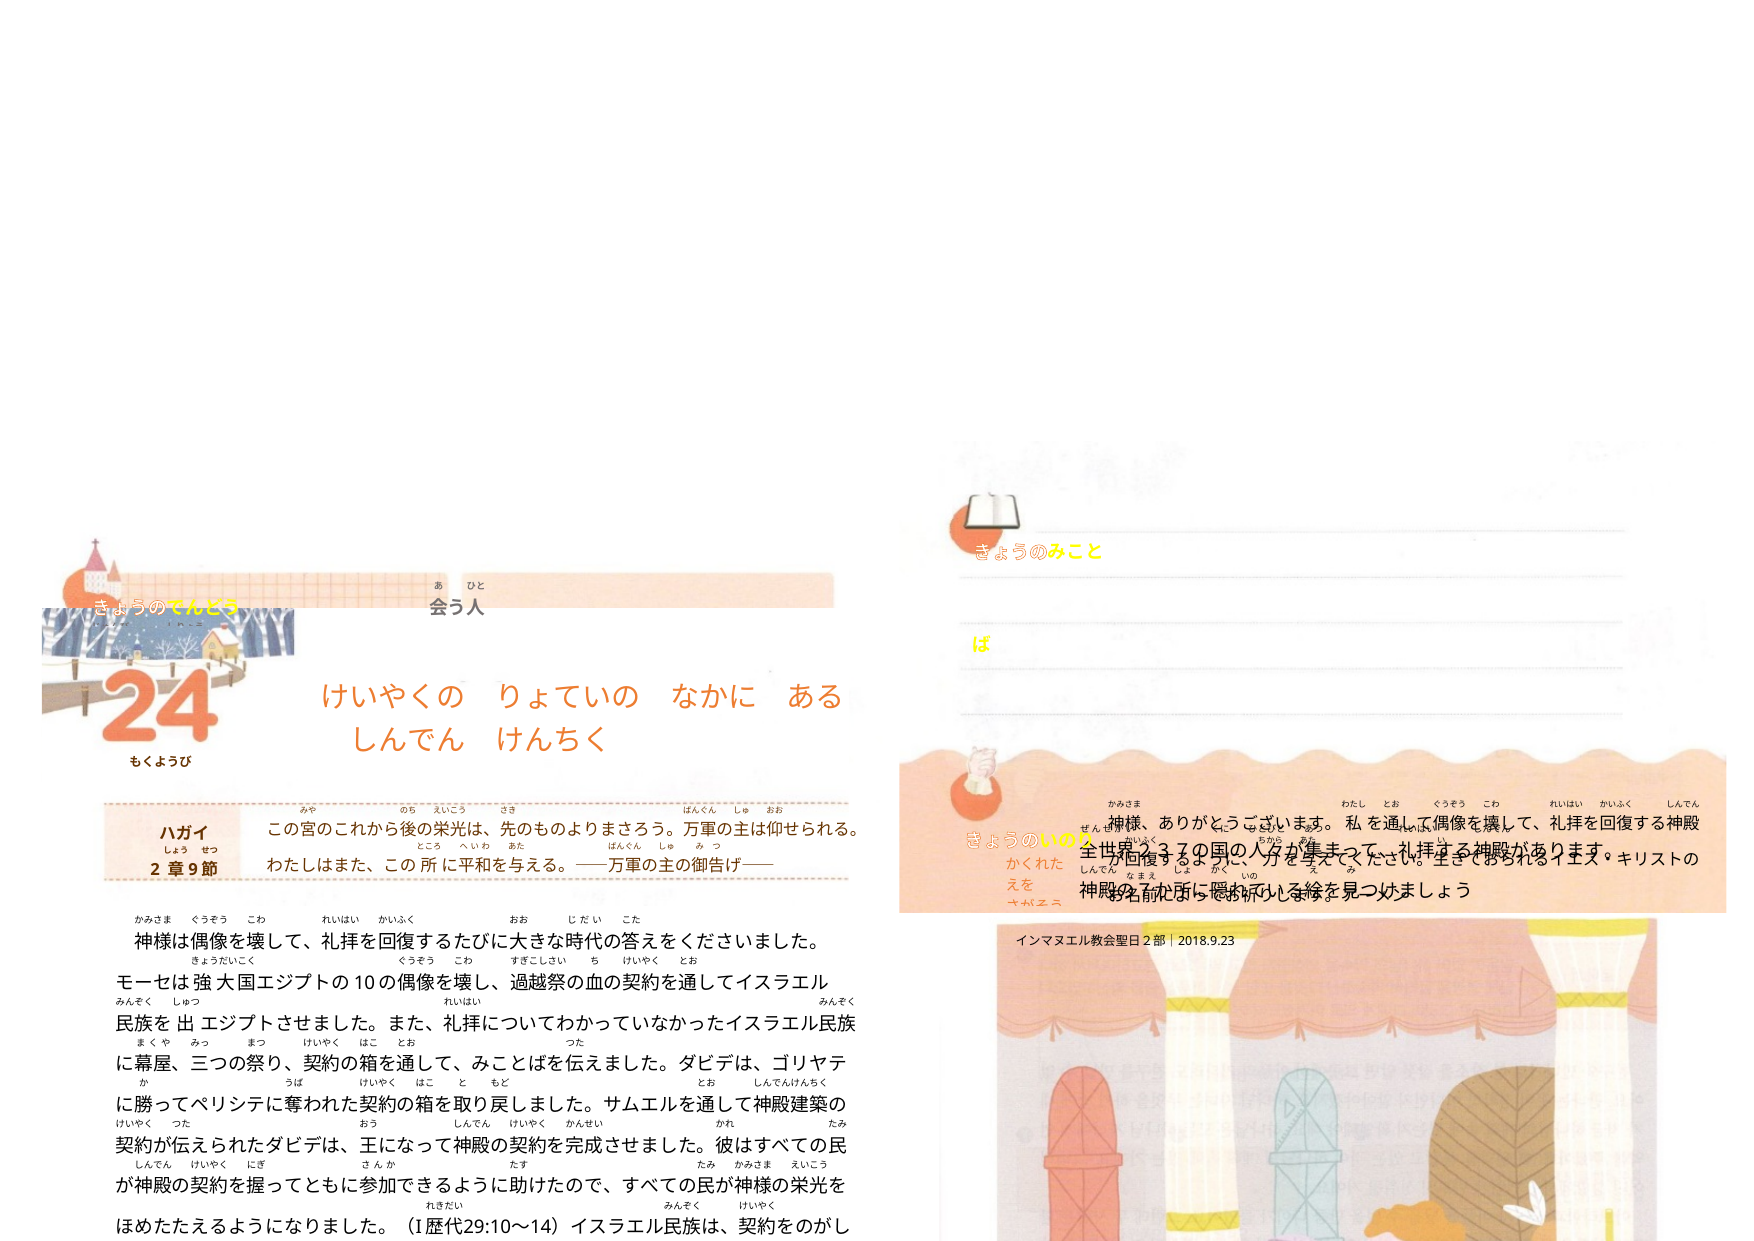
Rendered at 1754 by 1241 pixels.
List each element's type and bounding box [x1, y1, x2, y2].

picture [899, 441, 1727, 1241]
picture [41, 523, 883, 906]
